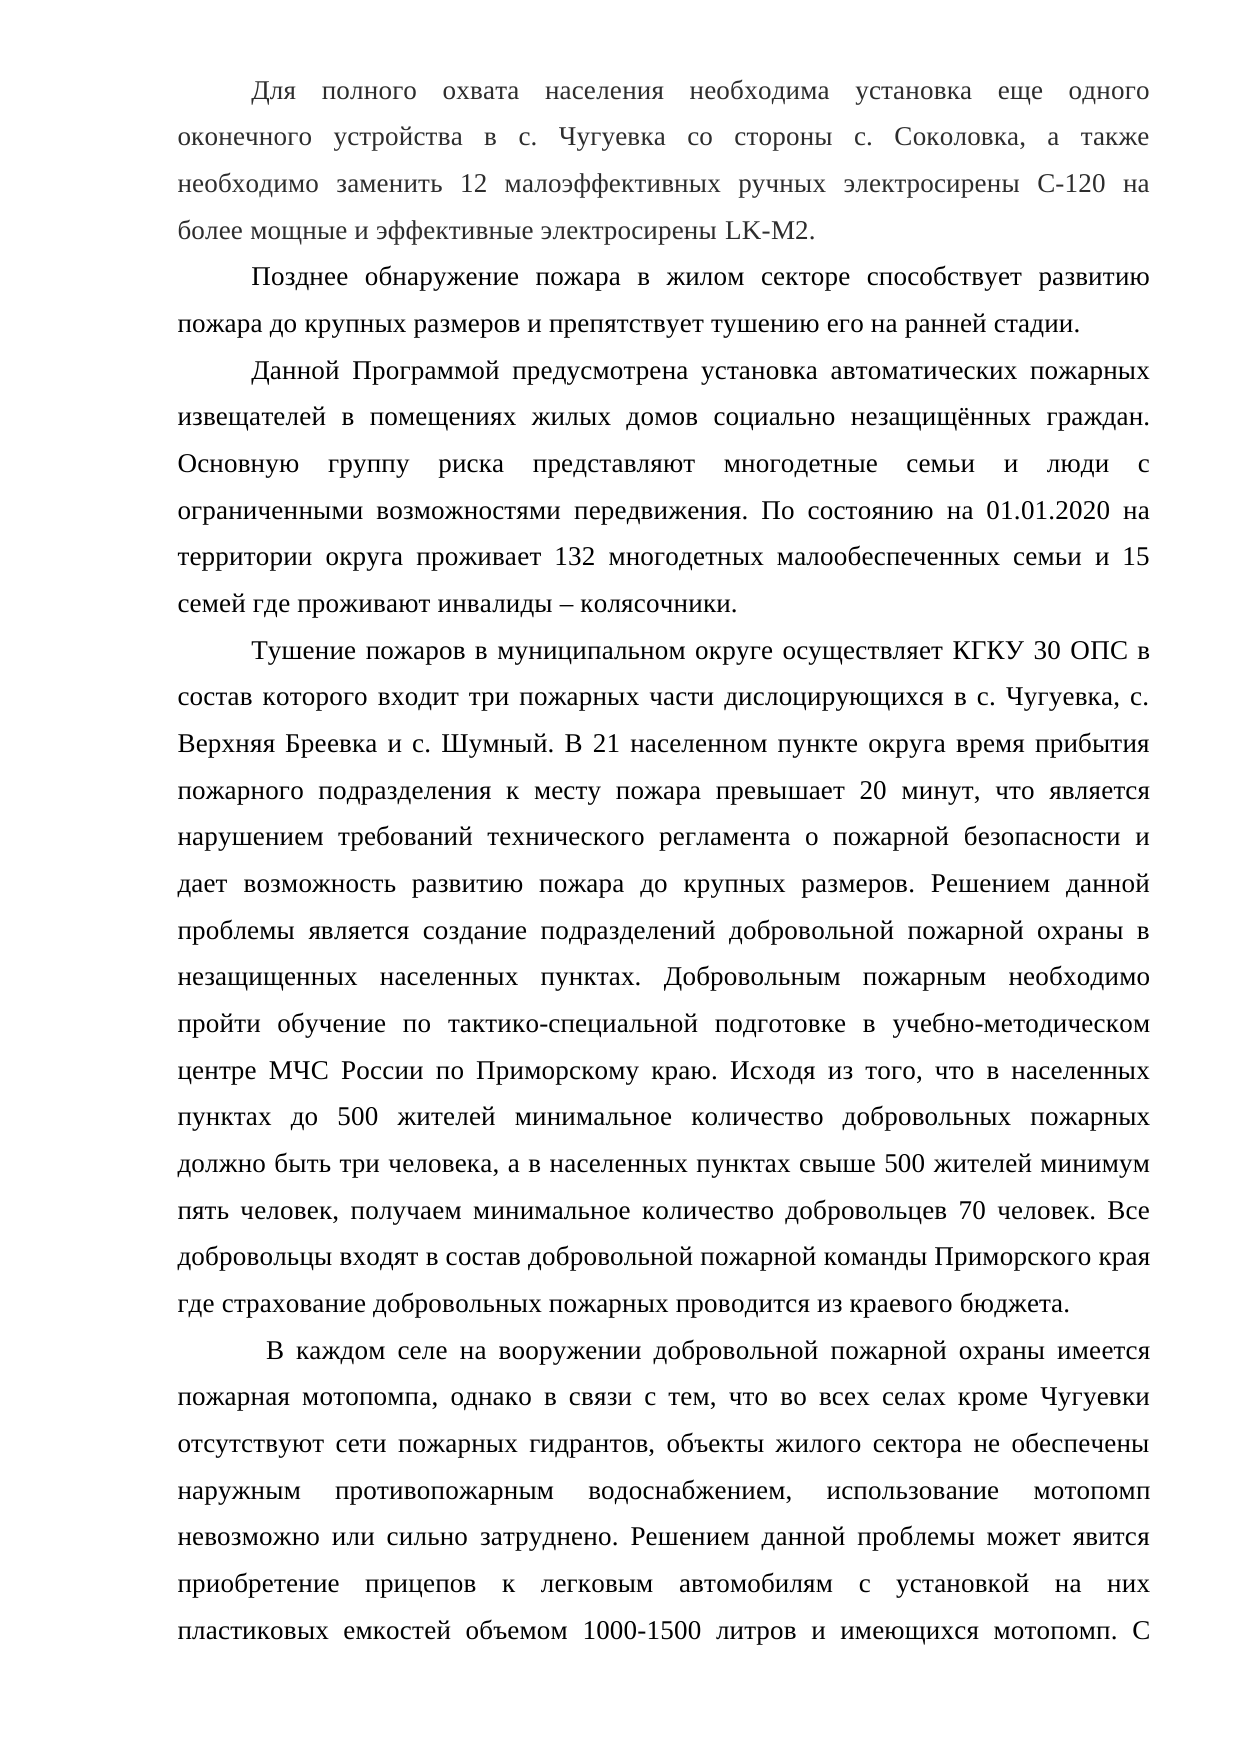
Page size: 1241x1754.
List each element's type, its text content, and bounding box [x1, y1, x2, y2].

list Позднее обнаружение пожара в жилом секторе способствует развитию пожара до крупных размеров и препятствует тушению его на ранней стадии. [177, 261, 1152, 338]
list Данной Программой предусмотрена установка автоматических пожарных извещателей в помещениях жилых домов социально незащищённых граждан. Основную группу риска представляют многодетные семьи и люди с ограниченными возможностями передвижения. По состоянию на 01.01.2020 на территории округа проживает 132 многодетных малообеспеченных семьи и 15 семей где проживают инвалиды – колясочники. [177, 354, 1152, 618]
text Для полного охвата населения необходима установка еще одного оконечного устройства в с. Чугуевка со стороны с. Соколовка, а также необходимо заменить 12 малоэффективных ручных электросирены С-120 на более мощные и эффективные электросирены LK-M2. [177, 74, 1152, 245]
list Тушение пожаров в муниципальном округе осуществляет КГКУ 30 ОПС в состав которого входит три пожарных части дислоцирующихся в с. Чугуевка, с. Верхняя Бреевка и с. Шумный. В 21 населенном пункте округа время прибытия пожарного подразделения к месту пожара превышает 20 минут, что является нарушением требований технического регламента о пожарной безопасности и дает возможность развитию пожара до крупных размеров. Решением данной проблемы является создание подразделений добровольной пожарной охраны в незащищенных населенных пунктах. Добровольным пожарным необходимо пройти обучение по тактико-специальной подготовке в учебно-методическом центре МЧС России по Приморскому краю. Исходя из того, что в населенных пунктах до 500 жителей минимальное количество добровольных пожарных должно быть три человека, а в населенных пунктах свыше 500 жителей минимум пять человек, получаем минимальное количество добровольцев 70 человек. Все добровольцы входят в состав добровольной пожарной команды Приморского края где страхование добровольных пожарных проводится из краевого бюджета. [177, 634, 1152, 1318]
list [177, 1334, 1152, 1645]
